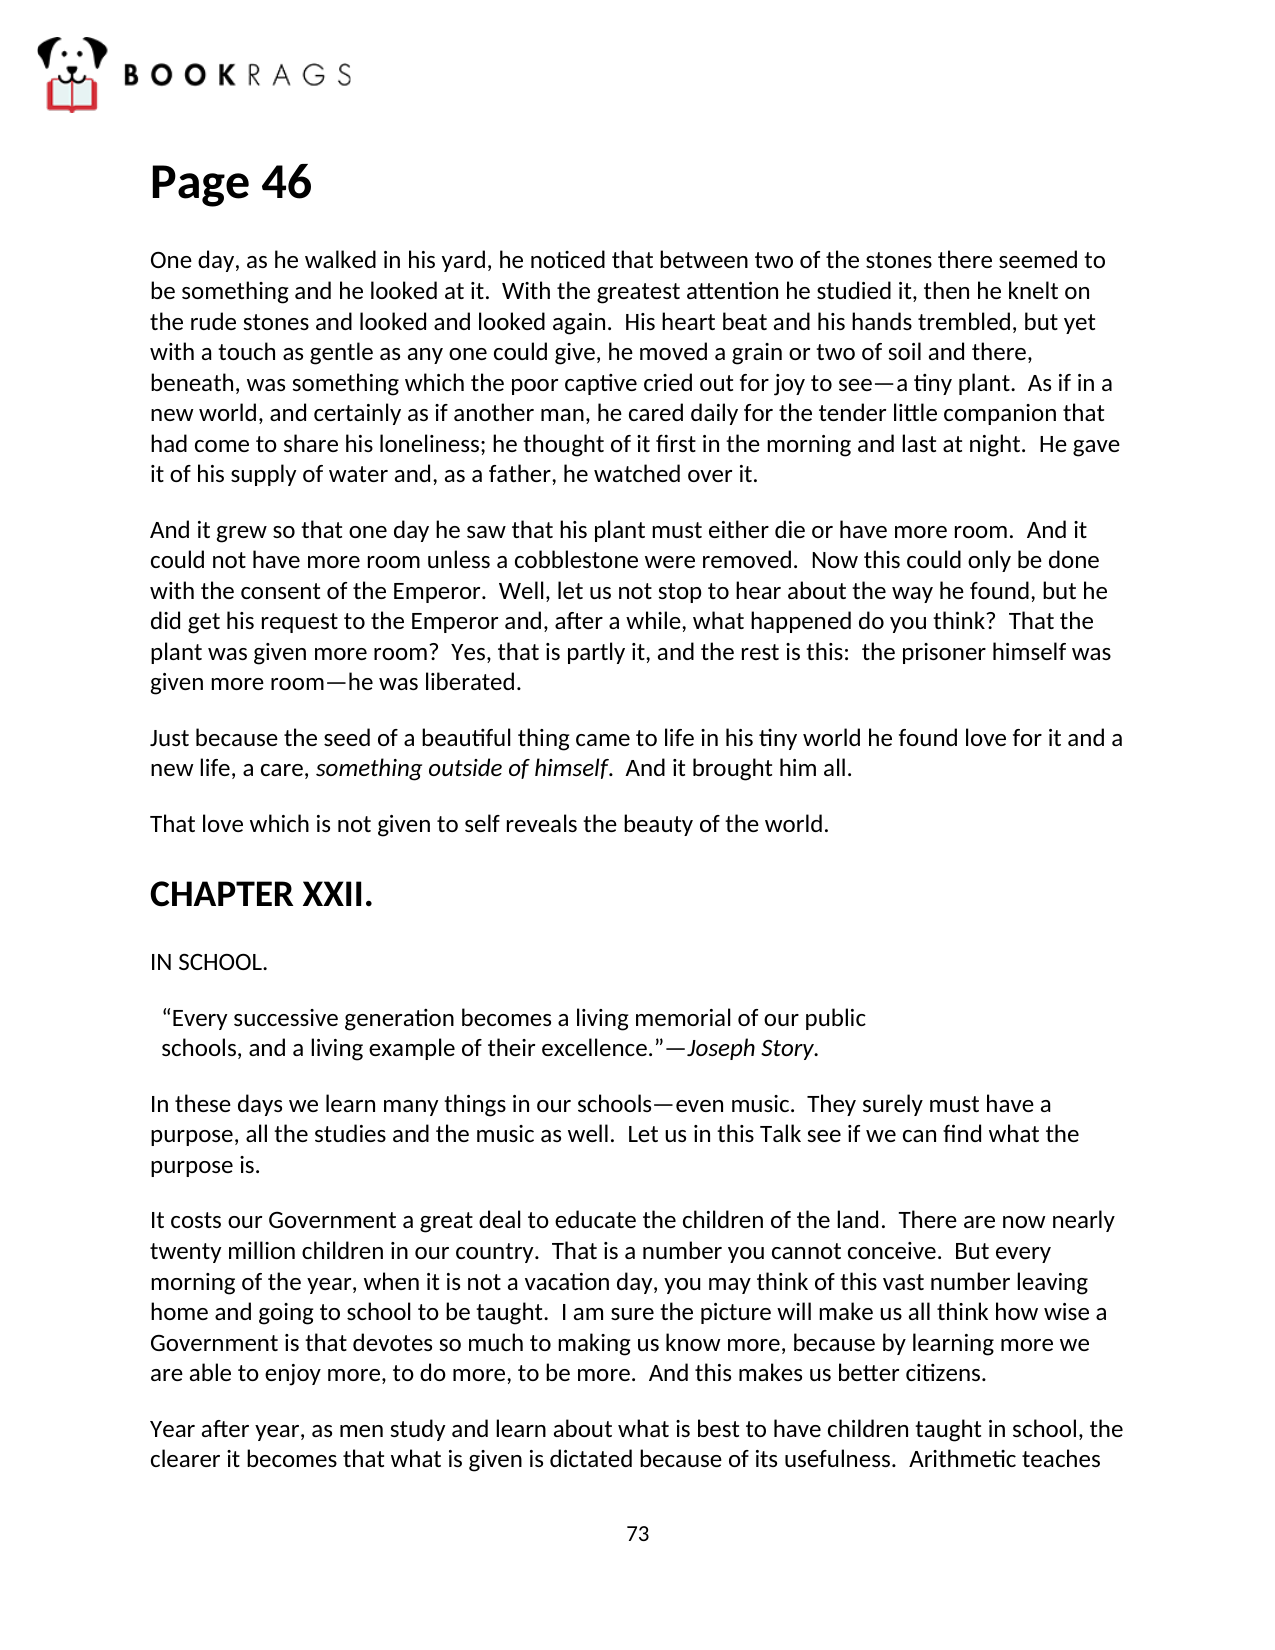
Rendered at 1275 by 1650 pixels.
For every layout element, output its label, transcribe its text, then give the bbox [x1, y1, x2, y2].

text “Every successive generation becomes a living memorial of our public schools, and a living example of their excellence.”—­Joseph Story. [150, 1002, 1125, 1063]
text In these days we learn many things in our schools—­even music. They surely must have a purpose, all the studies and the music as well. Let us in this Talk see if we can find what the purpose is. [150, 1088, 1125, 1180]
text CHAPTER XXII. [150, 869, 1125, 915]
text And it grew so that one day he saw that his plant must either die or have more room. And it could not have more room unless a cobblestone were removed. Now this could only be done with the consent of the Emperor. Well, let us not stop to hear about the way he found, but he did get his request to the Emperor and, after a while, what happened do you think? That the plant was given more room? Yes, that is partly it, and the rest is this: the prisoner himself was given more room—­he was liberated. [150, 514, 1125, 697]
text One day, as he walked in his yard, he noticed that between two of the stones there seemed to be something and he looked at it. With the greatest attention he studied it, then he knelt on the rude stones and looked and looked again. His heart beat and his hands trembled, but yet with a touch as gentle as any one could give, he moved a grain or two of soil and there, beneath, was something which the poor captive cried out for joy to see—­a tiny plant. As if in a new world, and certainly as if another man, he cared daily for the tender little companion that had come to share his loneliness; he thought of it first in the morning and last at night. He gave it of his supply of water and, as a father, he watched over it. [150, 244, 1125, 489]
text It costs our Government a great deal to educate the children of the land. There are now nearly twenty million children in our country. That is a number you cannot conceive. But every morning of the year, when it is not a vacation day, you may think of this vast number leaving home and going to school to be taught. I am sure the picture will make us all think how wise a Government is that devotes so much to making us know more, because by learning more we are able to enjoy more, to do more, to be more. And this makes us better citizens. [150, 1205, 1125, 1388]
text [150, 1413, 1125, 1474]
text IN SCHOOL. [150, 947, 1125, 977]
text Just because the seed of a beautiful thing came to life in his tiny world he found love for it and a new life, a care, something outside of himself. And it brought him all. [150, 722, 1125, 783]
text Page 46 [150, 150, 1125, 211]
picture [37, 37, 351, 113]
text That love which is not given to self reveals the beauty of the world. [150, 808, 1125, 838]
